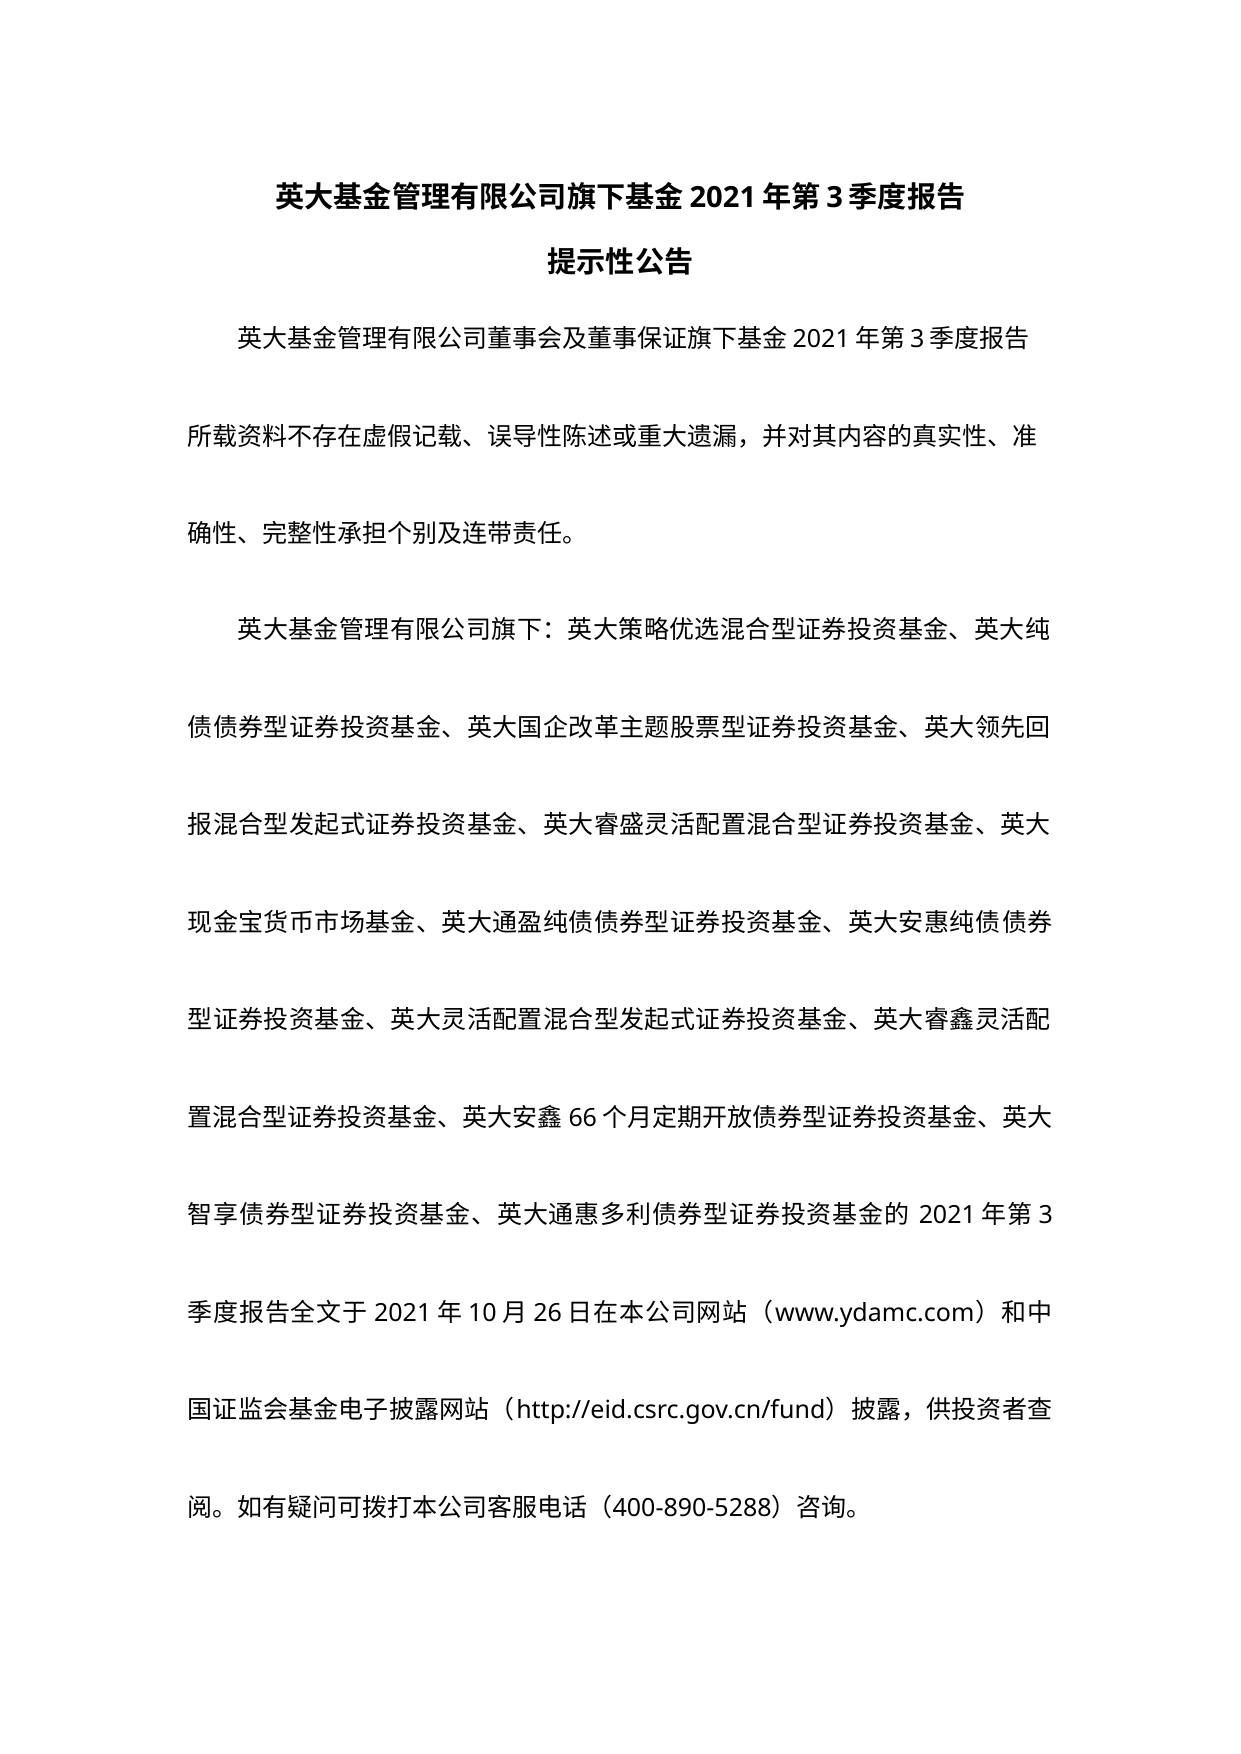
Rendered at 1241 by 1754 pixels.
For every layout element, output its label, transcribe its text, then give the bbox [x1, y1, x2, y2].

text 提示性公告 [187, 227, 1053, 292]
text 英大基金管理有限公司旗下基金2021年第3季度报告 [187, 162, 1053, 227]
text 英大基金管理有限公司旗下：英大策略优选混合型证券投资基金、英大纯债债券型证券投资基金、英大国企改革主题股票型证券投资基金、英大领先回报混合型发起式证券投资基金、英大睿盛灵活配置混合型证券投资基金、英大现金宝货币市场基金、英大通盈纯债债券型证券投资基金、英大安惠纯债债券型证券投资基金、英大灵活配置混合型发起式证券投资基金、英大睿鑫灵活配置混合型证券投资基金、英大安鑫66个月定期开放债券型证券投资基金、英大智享债券型证券投资基金、英大通惠多利债券型证券投资基金的2021年第3季度报告全文于2021年10月26日在本公司网站（www.ydamc.com）和中国证监会基金电子披露网站（http://eid.csrc.gov.cn/fund）披露，供投资者查阅。如有疑问可拨打本公司客服电话（400-890-5288）咨询。 [187, 595, 1053, 1538]
text 英大基金管理有限公司董事会及董事保证旗下基金2021年第3季度报告所载资料不存在虚假记载、误导性陈述或重大遗漏，并对其内容的真实性、准确性、完整性承担个别及连带责任。 [187, 304, 1053, 564]
